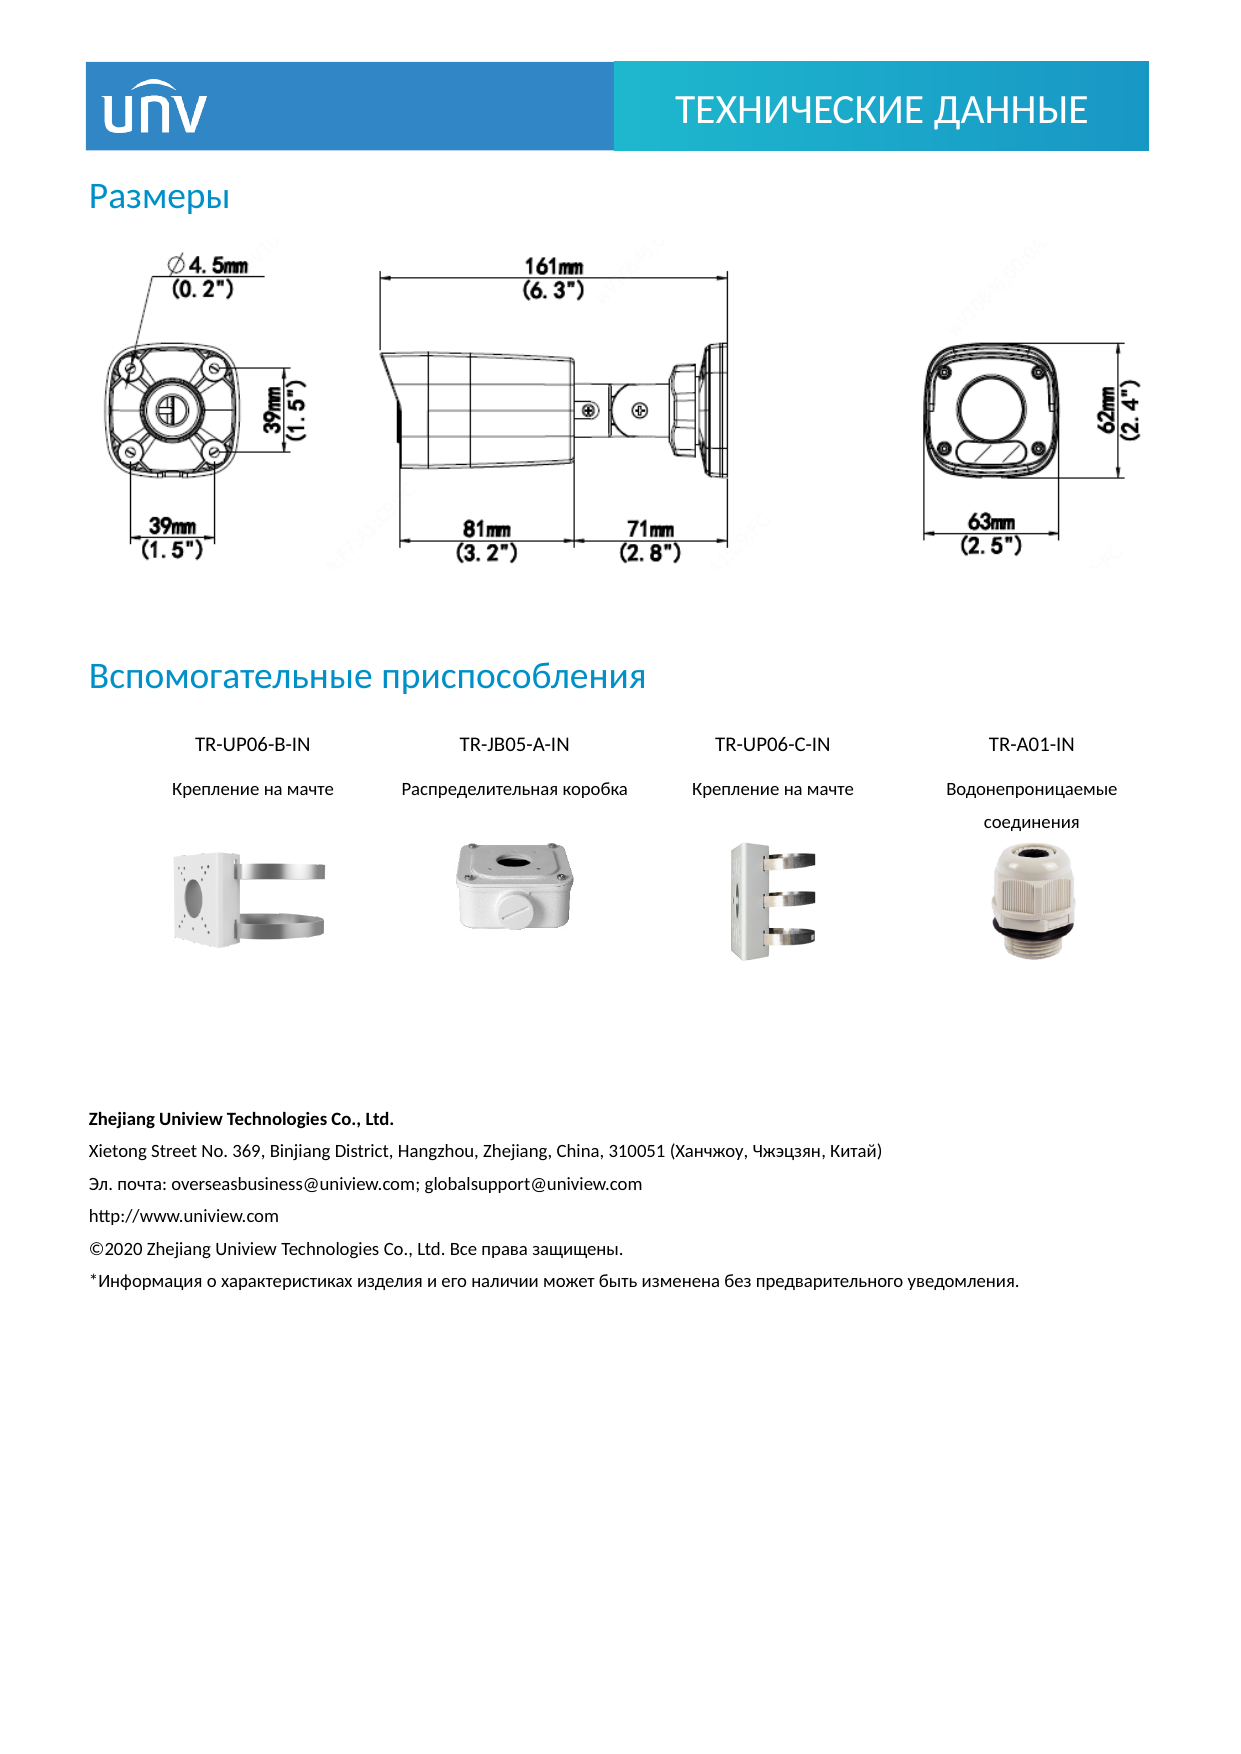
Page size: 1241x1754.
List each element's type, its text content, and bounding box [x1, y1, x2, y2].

table_cell [645, 842, 901, 972]
picture [88, 239, 1152, 569]
text http://www.uniview.com [89, 1199, 1152, 1232]
table_cell Распределительная коробка [384, 765, 645, 842]
table_header TR-UP06-C-IN [645, 720, 901, 764]
picture [453, 842, 576, 931]
table_cell [901, 842, 1163, 972]
subtitle Размеры [89, 162, 1152, 227]
table_header TR-JB05-A-IN [384, 720, 645, 764]
text Эл. почта: overseasbusiness@uniview.com; globalsupport@uniview.com [89, 1167, 1152, 1199]
text Xietong Street No. 369, Binjiang District, Hangzhou, Zhejiang, China, 310051 (Ханчжоу, Чжэцзян, Китай) [89, 1134, 1152, 1167]
subtitle Вспомогательные приспособления [89, 642, 1152, 707]
table_cell Водонепроницаемые соединения [901, 765, 1163, 842]
picture [730, 842, 816, 961]
table_cell Крепление на мачте [121, 765, 384, 842]
table_header TR-A01-IN [901, 720, 1163, 764]
text ©2020 Zhejiang Uniview Technologies Co., Ltd. Все права защищены. [89, 1232, 1152, 1264]
picture [101, 79, 207, 133]
table_cell Крепление на мачте [645, 765, 901, 842]
table_cell [121, 842, 384, 972]
picture [163, 842, 343, 958]
text *Информация о характеристиках изделия и его наличии может быть изменена без предварительного уведомления. [89, 1264, 1152, 1297]
picture [975, 842, 1088, 962]
table_cell [384, 842, 645, 972]
text Zhejiang Uniview Technologies Co., Ltd. [89, 1102, 1152, 1134]
table_header TR-UP06-B-IN [121, 720, 384, 764]
